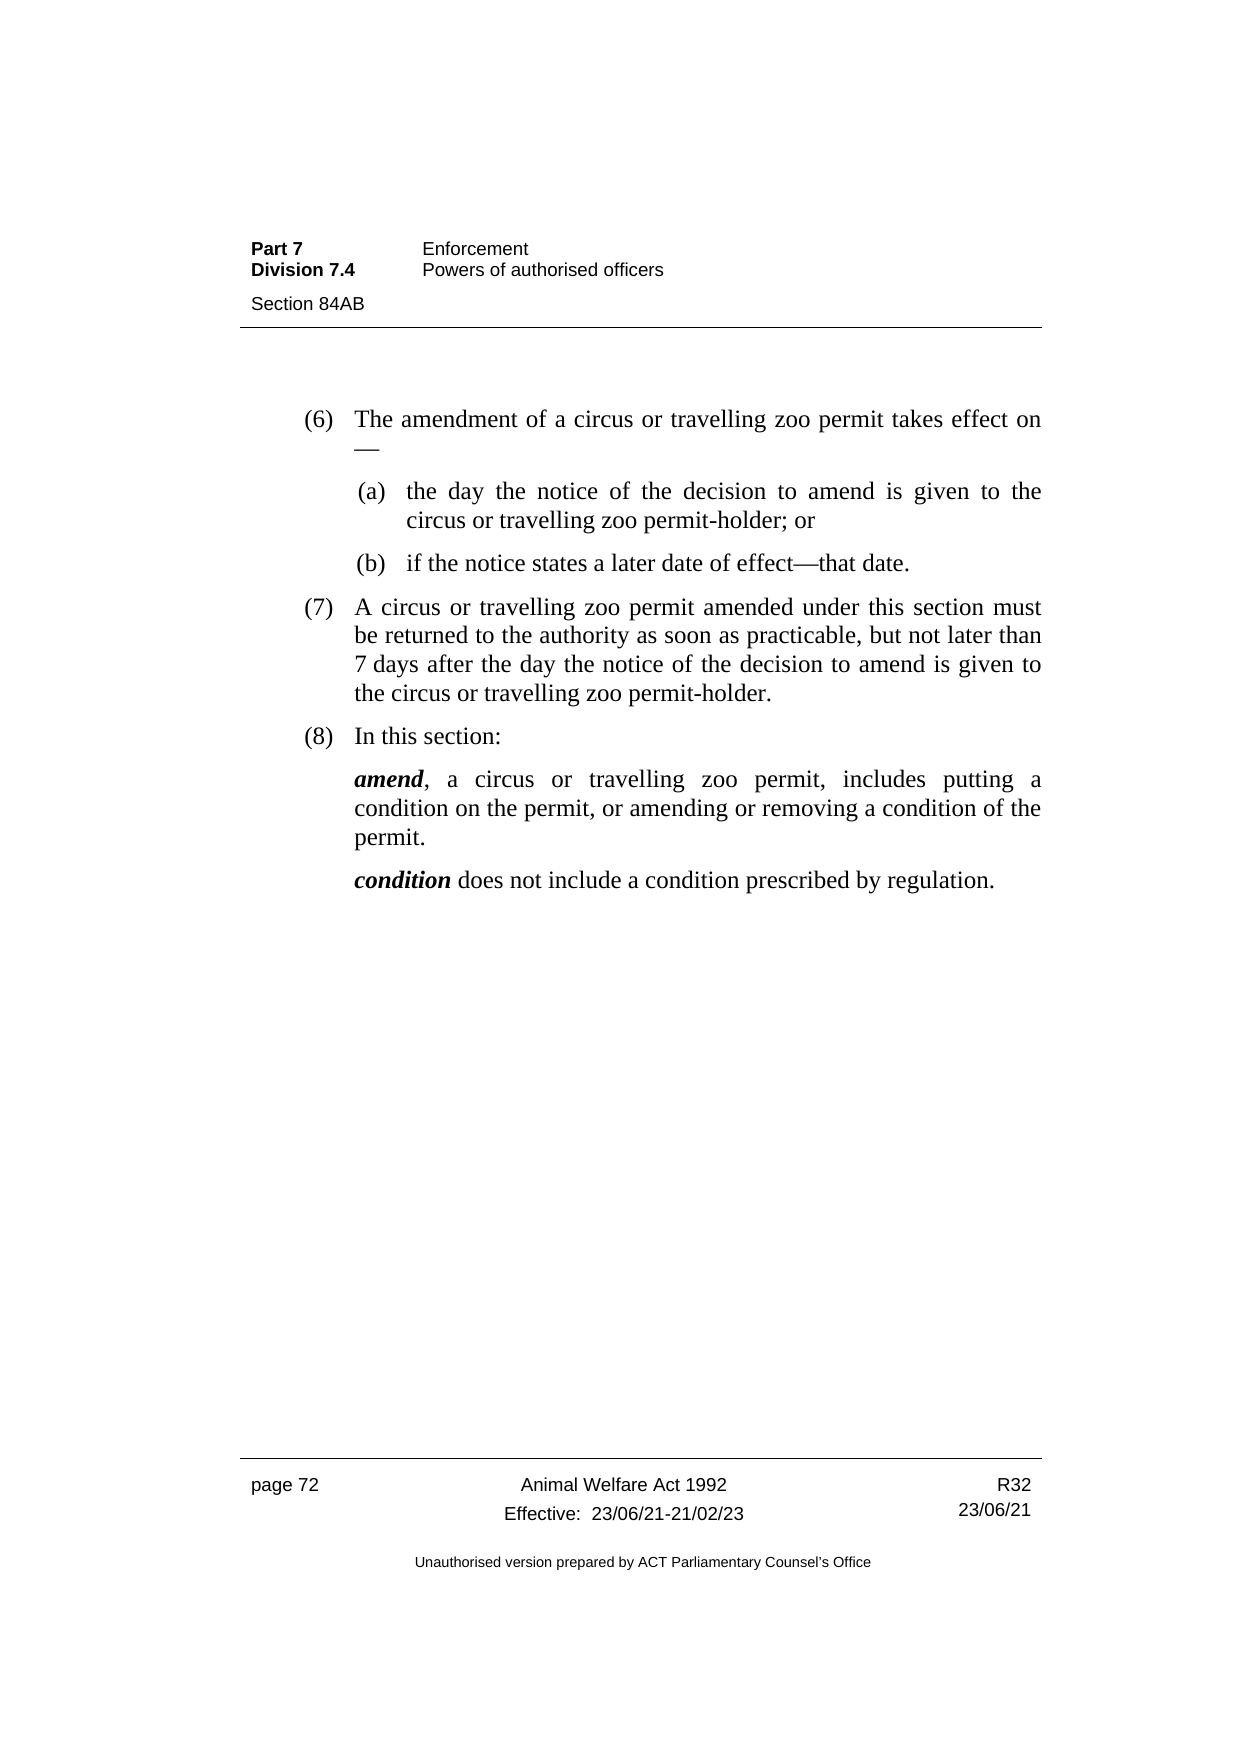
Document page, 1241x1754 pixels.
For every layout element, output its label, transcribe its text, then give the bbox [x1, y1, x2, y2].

text condition does not include a condition prescribed by regulation. [354, 865, 1042, 894]
text (7) A circus or travelling zoo permit amended under this section must be returned to the authority as soon as practicable, but not later than 7 days after the day the notice of the decision to amend is given to the circus or travelling zoo permit-holder. [239, 592, 1042, 707]
text amend, a circus or travelling zoo permit, includes putting a condition on the permit, or amending or removing a condition of the permit. [354, 764, 1042, 851]
text (8) In this section: [239, 721, 1042, 750]
text (6) The amendment of a circus or travelling zoo permit takes effect on— [239, 404, 1042, 462]
text (b) if the notice states a later date of effect—that date. [239, 548, 1042, 577]
text (a) the day the notice of the decision to amend is given to the circus or travelling zoo permit-holder; or [239, 476, 1042, 534]
